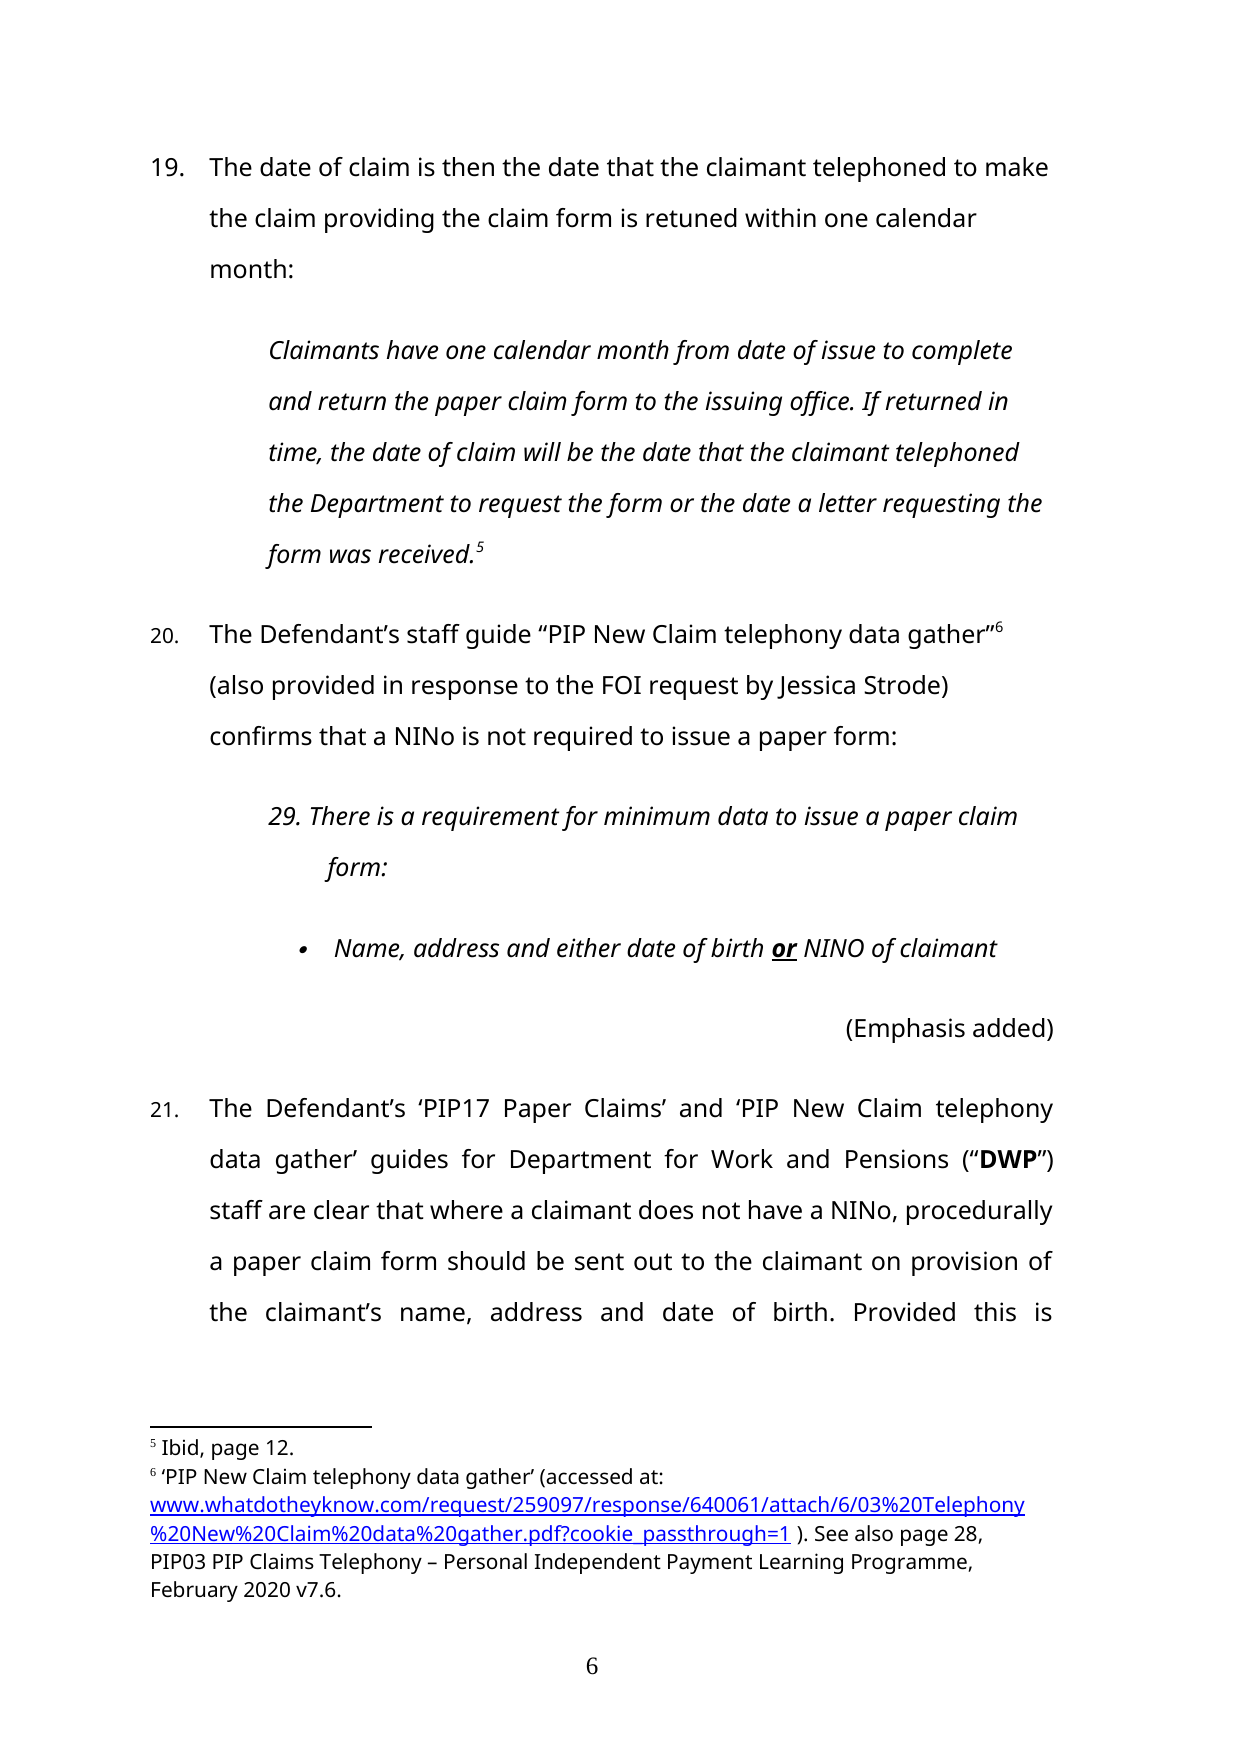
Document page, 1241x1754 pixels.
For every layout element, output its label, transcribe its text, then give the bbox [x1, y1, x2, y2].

list Name, address and either date of birth or NINO of claimant [298, 930, 1054, 964]
text Claimants have one calendar month from date of issue to complete and return the paper claim form to the issuing office. If returned in time, the date of claim will be the date that the claimant telephoned the Department to request the form or the date a letter requesting the form was received. [268, 332, 1054, 571]
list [150, 1091, 1054, 1329]
text 29. There is a requirement for minimum data to issue a paper claim form: [268, 799, 1054, 884]
text (Emphasis added) [187, 1010, 1054, 1044]
list The date of claim is then the date that the claimant telephoned to make the claim providing the claim form is retuned within one calendar month: [150, 150, 1054, 286]
list The Defendant’s staff guide “PIP New Claim telephony data gather” (also provided in response to the FOI request by Jessica Strode) confirms that a NINo is not required to issue a paper form: [150, 617, 1054, 753]
